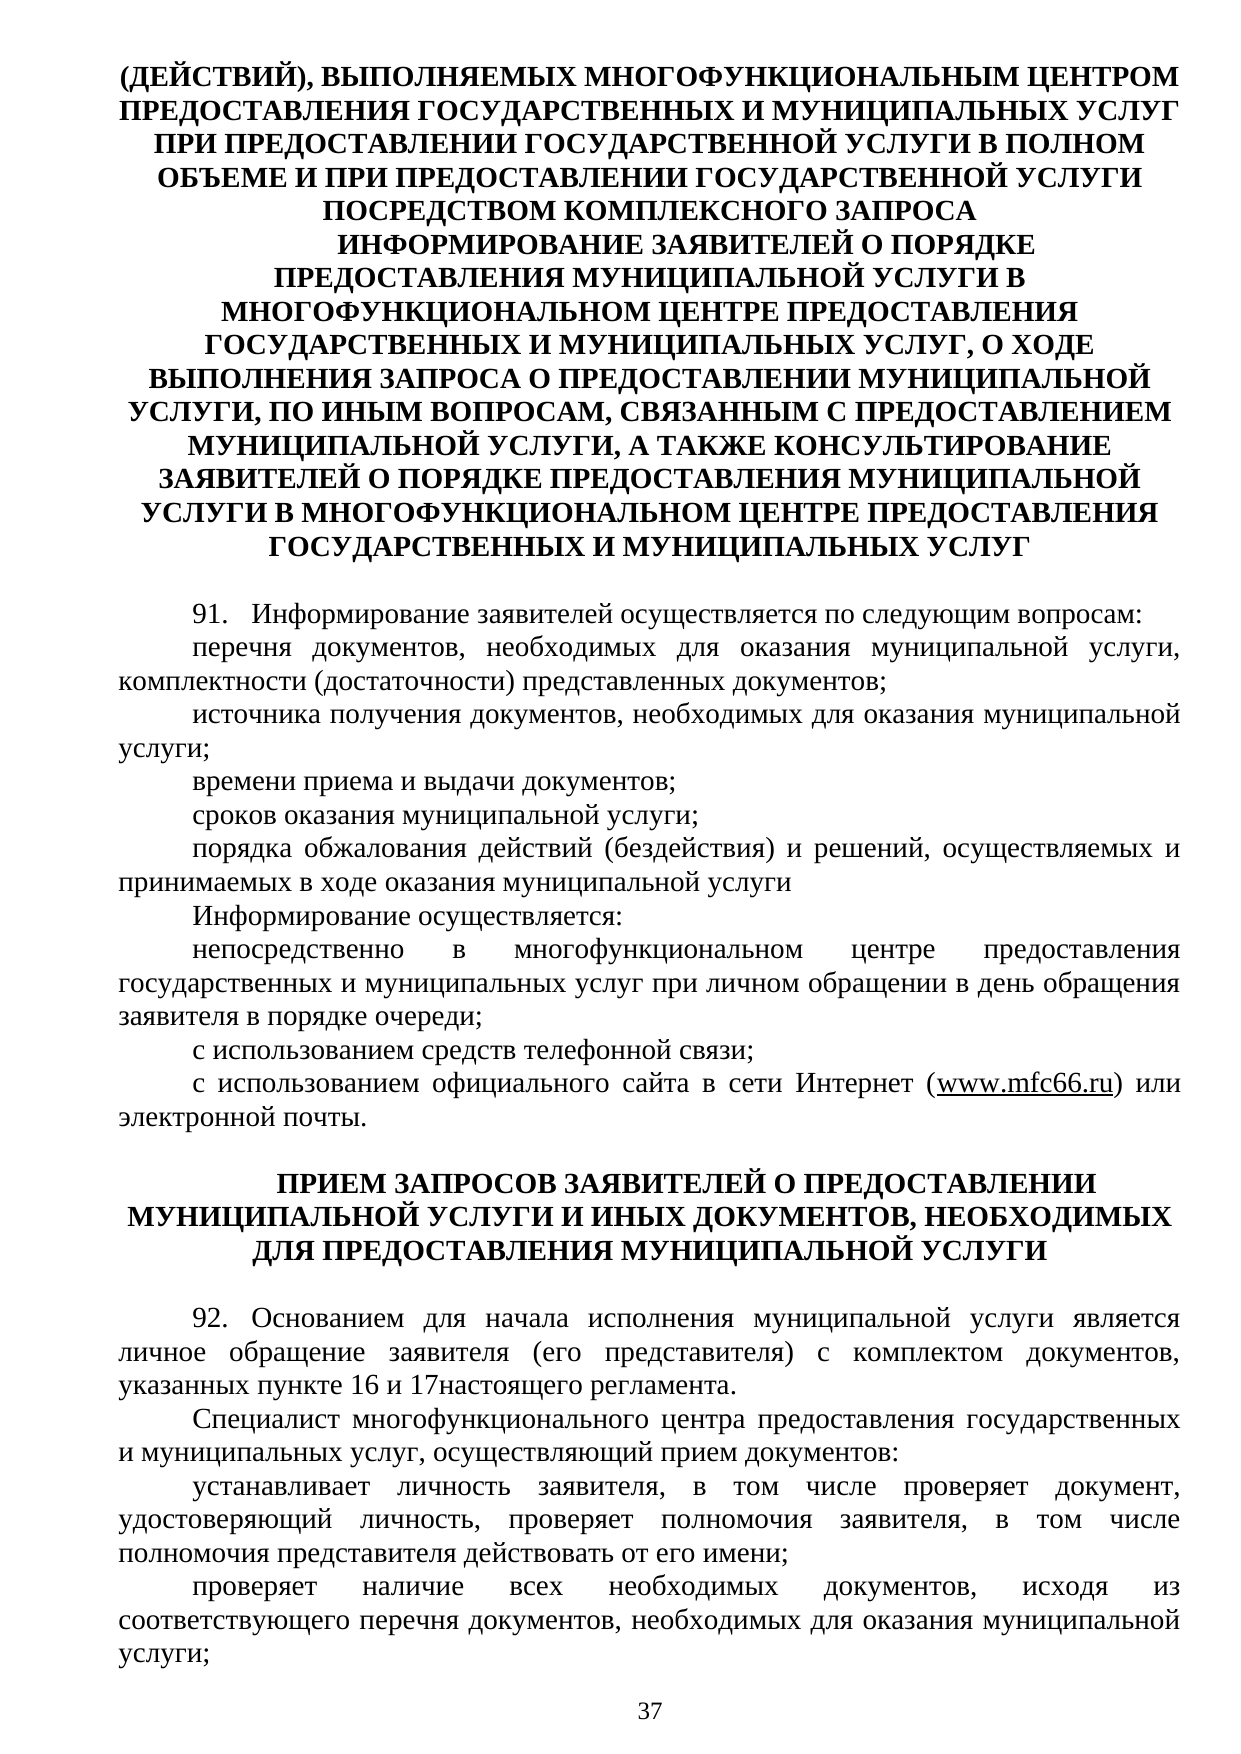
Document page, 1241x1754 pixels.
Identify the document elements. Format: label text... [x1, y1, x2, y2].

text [118, 59, 1181, 227]
text времени приема и выдачи документов; [118, 763, 1181, 797]
text перечня документов, необходимых для оказания муниципальной услуги, комплектности (достаточности) представленных документов; [118, 629, 1181, 696]
text 91. Информирование заявителей осуществляется по следующим вопросам: [118, 596, 1181, 629]
text устанавливает личность заявителя, в том числе проверяет документ, удостоверяющий личность, проверяет полномочия заявителя, в том числе полномочия представителя действовать от его имени; [118, 1468, 1181, 1568]
text ИНФОРМИРОВАНИЕ ЗАЯВИТЕЛЕЙ О ПОРЯДКЕ ПРЕДОСТАВЛЕНИЯ МУНИЦИПАЛЬНОЙ УСЛУГИ В МНОГОФУНКЦИОНАЛЬНОМ ЦЕНТРЕ ПРЕДОСТАВЛЕНИЯ ГОСУДАРСТВЕННЫХ И МУНИЦИПАЛЬНЫХ УСЛУГ, О ХОДЕ ВЫПОЛНЕНИЯ ЗАПРОСА О ПРЕДОСТАВЛЕНИИ МУНИЦИПАЛЬНОЙ УСЛУГИ, ПО ИНЫМ ВОПРОСАМ, СВЯЗАННЫМ С ПРЕДОСТАВЛЕНИЕМ МУНИЦИПАЛЬНОЙ УСЛУГИ, А ТАКЖЕ КОНСУЛЬТИРОВАНИЕ ЗАЯВИТЕЛЕЙ О ПОРЯДКЕ ПРЕДОСТАВЛЕНИЯ МУНИЦИПАЛЬНОЙ УСЛУГИ В МНОГОФУНКЦИОНАЛЬНОМ ЦЕНТРЕ ПРЕДОСТАВЛЕНИЯ ГОСУДАРСТВЕННЫХ И МУНИЦИПАЛЬНЫХ УСЛУГ [118, 227, 1181, 562]
text Специалист многофункционального центра предоставления государственных и муниципальных услуг, осуществляющий прием документов: [118, 1401, 1181, 1468]
text с использованием средств телефонной связи; [118, 1032, 1181, 1065]
text порядка обжалования действий (бездействия) и решений, осуществляемых и принимаемых в ходе оказания муниципальной услуги [118, 831, 1181, 898]
text источника получения документов, необходимых для оказания муниципальной услуги; [118, 696, 1181, 763]
text проверяет наличие всех необходимых документов, исходя из соответствующего перечня документов, необходимых для оказания муниципальной услуги; [118, 1568, 1181, 1669]
text непосредственно в многофункциональном центре предоставления государственных и муниципальных услуг при личном обращении в день обращения заявителя в порядке очереди; [118, 931, 1181, 1032]
text с использованием официального сайта в сети Интернет (www.mfc66.ru) или электронной почты. [118, 1065, 1181, 1132]
text Информирование осуществляется: [118, 898, 1181, 931]
text 92. Основанием для начала исполнения муниципальной услуги является личное обращение заявителя (его представителя) с комплектом документов, указанных пункте 16 и 17настоящего регламента. [118, 1300, 1181, 1401]
text ПРИЕМ ЗАПРОСОВ ЗАЯВИТЕЛЕЙ О ПРЕДОСТАВЛЕНИИ МУНИЦИПАЛЬНОЙ УСЛУГИ И ИНЫХ ДОКУМЕНТОВ, НЕОБХОДИМЫХ ДЛЯ ПРЕДОСТАВЛЕНИЯ МУНИЦИПАЛЬНОЙ УСЛУГИ [118, 1166, 1181, 1267]
text сроков оказания муниципальной услуги; [118, 797, 1181, 831]
